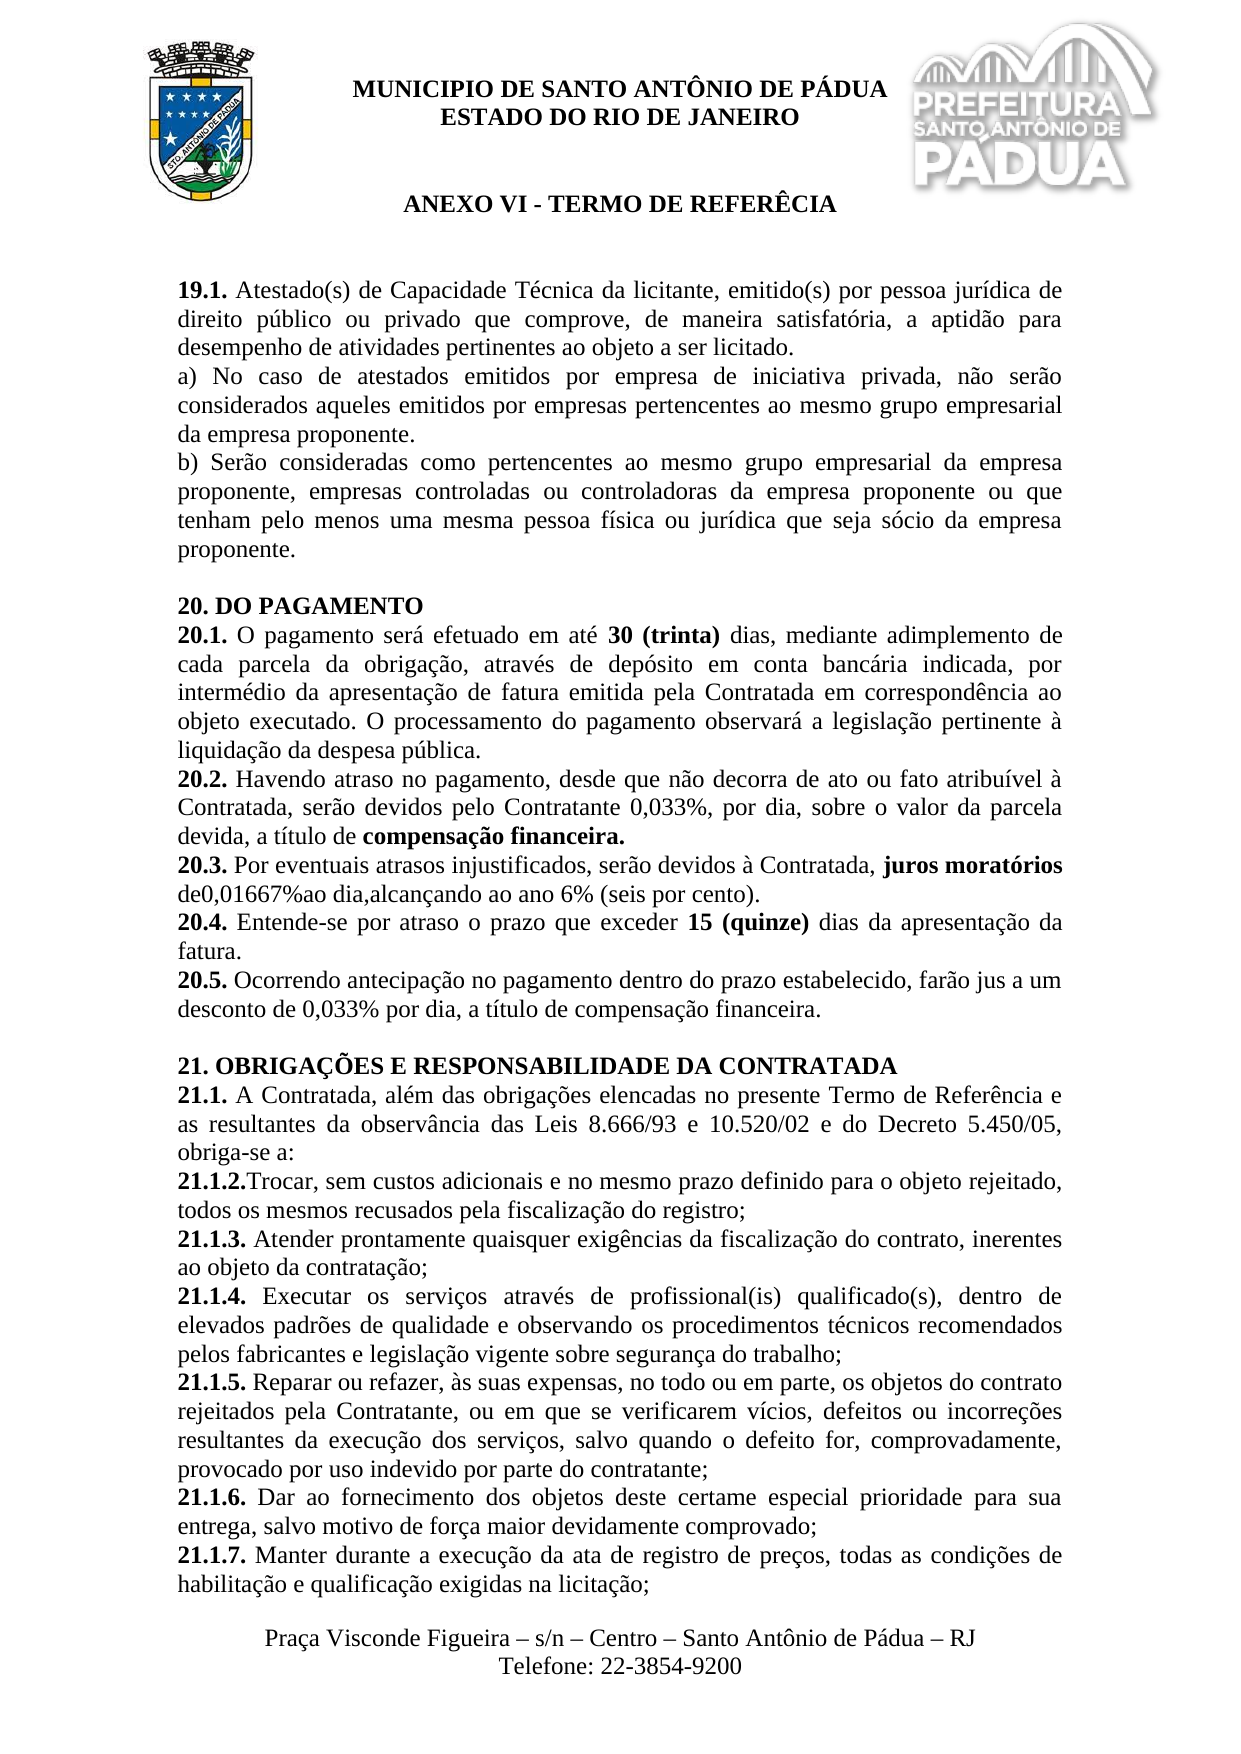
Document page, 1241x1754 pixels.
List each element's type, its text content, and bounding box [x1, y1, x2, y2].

text 21.1.7. Manter durante a execução da ata de registro de preços, todas as condições de habilitação e qualificação exigidas na licitação; [177, 1540, 1063, 1597]
picture [900, 12, 1166, 199]
text 19.1. Atestado(s) de Capacidade Técnica da licitante, emitido(s) por pessoa jurídica de direito público ou privado que comprove, de maneira satisfatória, a aptidão para desempenho de atividades pertinentes ao objeto a ser licitado. [177, 275, 1063, 361]
text 21. OBRIGAÇÕES E RESPONSABILIDADE DA CONTRATADA [177, 1051, 1063, 1080]
text 21.1.4. Executar os serviços através de profissional(is) qualificado(s), dentro de elevados padrões de qualidade e observando os procedimentos técnicos recomendados pelos fabricantes e legislação vigente sobre segurança do trabalho; [177, 1281, 1063, 1367]
text 21.1.6. Dar ao fornecimento dos objetos deste certame especial prioridade para sua entrega, salvo motivo de força maior devidamente comprovado; [177, 1482, 1063, 1540]
text 20.1. O pagamento será efetuado em até 30 (trinta) dias, mediante adimplemento de cada parcela da obrigação, através de depósito em conta bancária indicada, por intermédio da apresentação de fatura emitida pela Contratada em correspondência ao objeto executado. O processamento do pagamento observará a legislação pertinente à liquidação da despesa pública. [177, 620, 1063, 764]
text 21.1.2.Trocar, sem custos adicionais e no mesmo prazo definido para o objeto rejeitado, todos os mesmos recusados pela fiscalização do registro; [177, 1166, 1063, 1224]
text 20.4. Entende-se por atraso o prazo que exceder 15 (quinze) dias da apresentação da fatura. [177, 907, 1063, 965]
text 21.1.3. Atender prontamente quaisquer exigências da fiscalização do contrato, inerentes ao objeto da contratação; [177, 1224, 1063, 1281]
text 20. DO PAGAMENTO [177, 591, 1063, 620]
text 21.1. A Contratada, além das obrigações elencadas no presente Termo de Referência e as resultantes da observância das Leis 8.666/93 e 10.520/02 e do Decreto 5.450/05, obriga-se a: [177, 1080, 1063, 1166]
text 20.3. Por eventuais atrasos injustificados, serão devidos à Contratada, juros moratórios de0,01667%ao dia,alcançando ao ano 6% (seis por cento). [177, 850, 1063, 907]
text b) Serão consideradas como pertencentes ao mesmo grupo empresarial da empresa proponente, empresas controladas ou controladoras da empresa proponente ou que tenham pelo menos uma mesma pessoa física ou jurídica que seja sócio da empresa proponente. [177, 447, 1063, 562]
picture [114, 31, 294, 211]
text 21.1.5. Reparar ou refazer, às suas expensas, no todo ou em parte, os objetos do contrato rejeitados pela Contratante, ou em que se verificarem vícios, defeitos ou incorreções resultantes da execução dos serviços, salvo quando o defeito for, comprovadamente, provocado por uso indevido por parte do contratante; [177, 1367, 1063, 1482]
text 20.2. Havendo atraso no pagamento, desde que não decorra de ato ou fato atribuível à Contratada, serão devidos pelo Contratante 0,033%, por dia, sobre o valor da parcela devida, a título de compensação financeira. [177, 764, 1063, 850]
text 20.5. Ocorrendo antecipação no pagamento dentro do prazo estabelecido, farão jus a um desconto de 0,033% por dia, a título de compensação financeira. [177, 965, 1063, 1022]
text a) No caso de atestados emitidos por empresa de iniciativa privada, não serão considerados aqueles emitidos por empresas pertencentes ao mesmo grupo empresarial da empresa proponente. [177, 361, 1063, 447]
